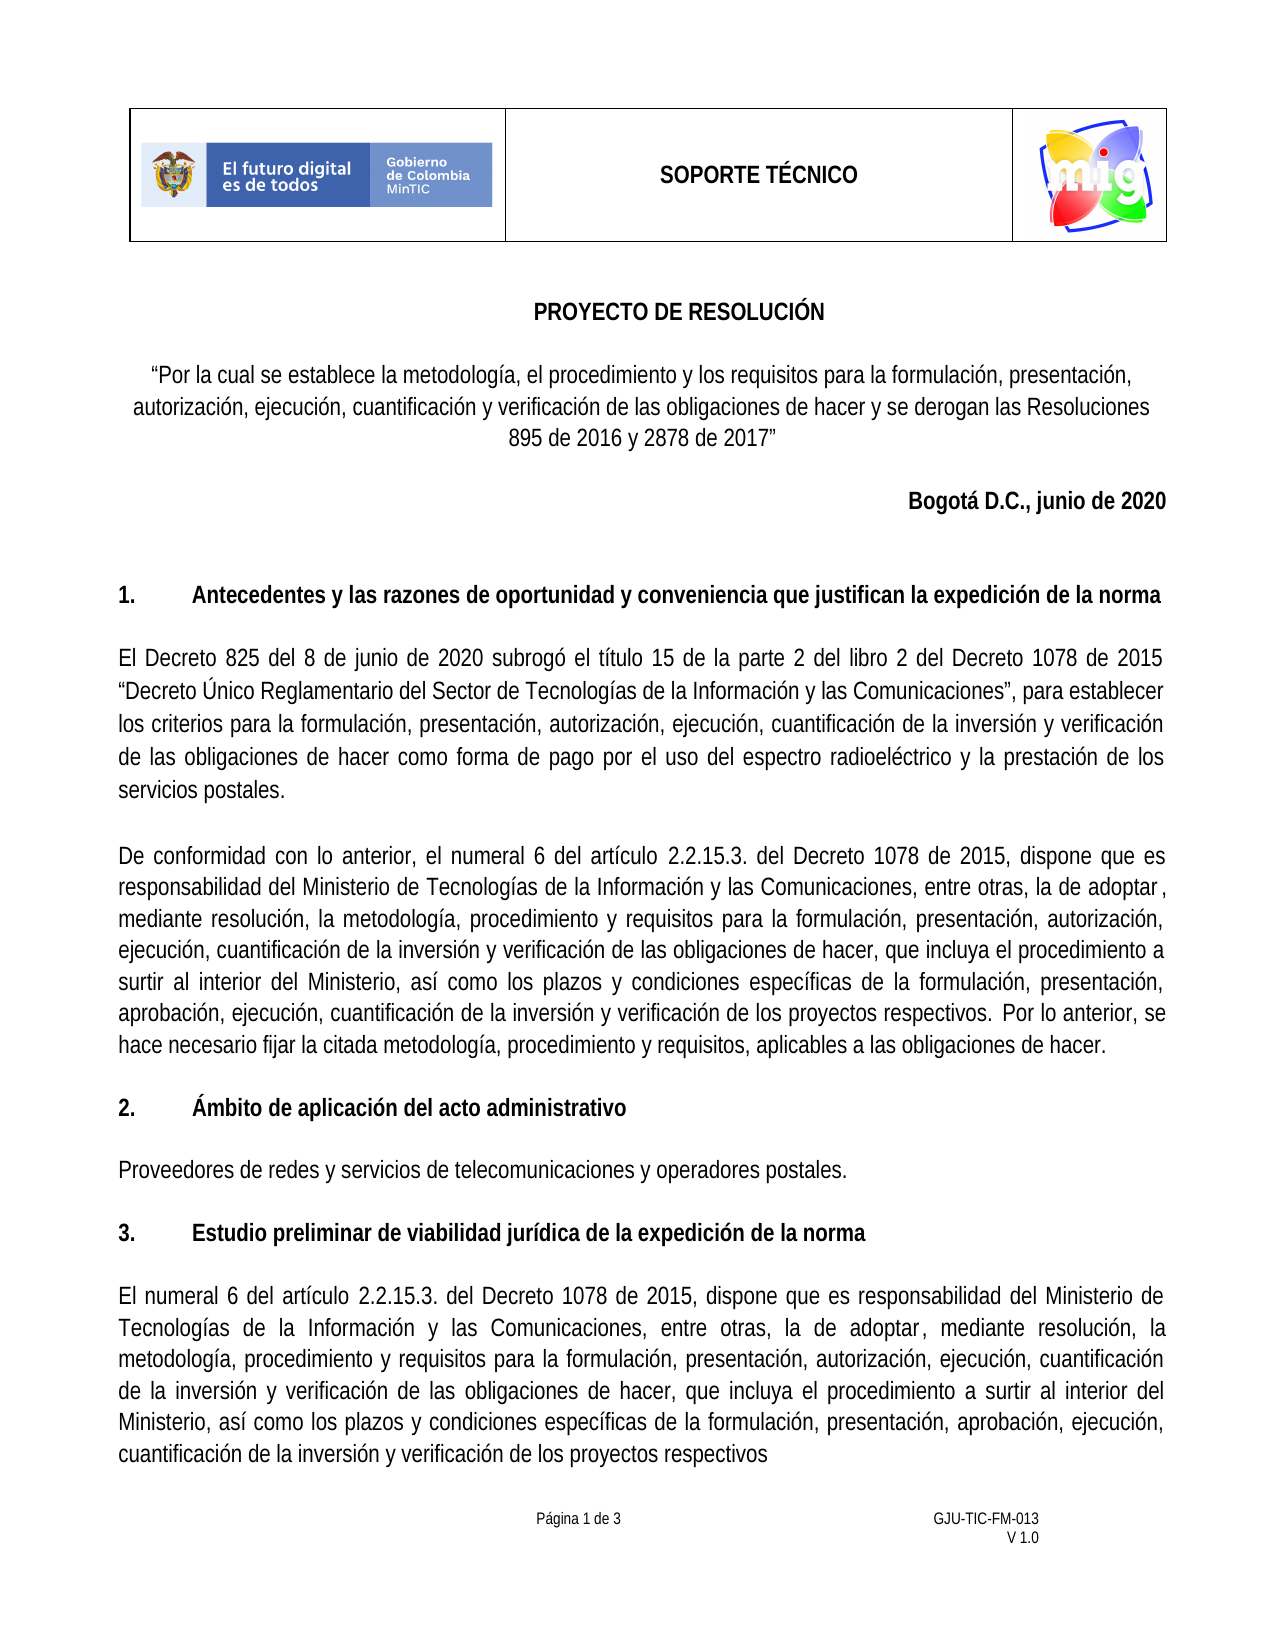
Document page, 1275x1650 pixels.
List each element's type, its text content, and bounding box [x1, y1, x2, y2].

text 3. Estudio preliminar de viabilidad jurídica de la expedición de la norma [118, 1218, 1167, 1247]
picture [1028, 111, 1159, 238]
text De conformidad con lo anterior, el numeral 6 del artículo 2.2.15.3. del Decreto 1078 de 2015, dispone que es responsabilidad del Ministerio de Tecnologías de la Información y las Comunicaciones, entre otras, la de adoptar, mediante resolución, la metodología, procedimiento y requisitos para la formulación, presentación, autorización, ejecución, cuantificación de la inversión y verificación de las obligaciones de hacer, que incluya el procedimiento a surtir al interior del Ministerio, así como los plazos y condiciones específicas de la formulación, presentación, aprobación, ejecución, cuantificación de la inversión y verificación de los proyectos respectivos. Por lo anterior, se hace necesario fijar la citada metodología, procedimiento y requisitos, aplicables a las obligaciones de hacer. [118, 841, 1167, 1058]
text El Decreto 825 del 8 de junio de 2020 subrogó el título 15 de la parte 2 del libro 2 del Decreto 1078 de 2015 “Decreto Único Reglamentario del Sector de Tecnologías de la Información y las Comunicaciones”, para establecer los criterios para la formulación, presentación, autorización, ejecución, cuantificación de la inversión y verificación de las obligaciones de hacer como forma de pago por el uso del espectro radioeléctrico y la prestación de los servicios postales. [118, 643, 1167, 804]
picture [141, 142, 494, 207]
text Proveedores de redes y servicios de telecomunicaciones y operadores postales. [118, 1155, 1167, 1184]
text Bogotá D.C., junio de 2020 [118, 486, 1167, 515]
text Proyecto de RESOLUCIón [118, 297, 1167, 326]
text “Por la cual se establece la metodología, el procedimiento y los requisitos para la formulación, presentación, autorización, ejecución, cuantificación y verificación de las obligaciones de hacer y se derogan las Resoluciones 895 de 2016 y 2878 de 2017” [118, 360, 1167, 452]
text 1. Antecedentes y las razones de oportunidad y conveniencia que justifican la expedición de la norma [118, 580, 1167, 609]
text 2. Ámbito de aplicación del acto administrativo [118, 1092, 1167, 1121]
text El numeral 6 del artículo 2.2.15.3. del Decreto 1078 de 2015, dispone que es responsabilidad del Ministerio de Tecnologías de la Información y las Comunicaciones, entre otras, la de adoptar, mediante resolución, la metodología, procedimiento y requisitos para la formulación, presentación, autorización, ejecución, cuantificación de la inversión y verificación de las obligaciones de hacer, que incluya el procedimiento a surtir al interior del Ministerio, así como los plazos y condiciones específicas de la formulación, presentación, aprobación, ejecución, cuantificación de la inversión y verificación de los proyectos respectivos [118, 1281, 1167, 1467]
